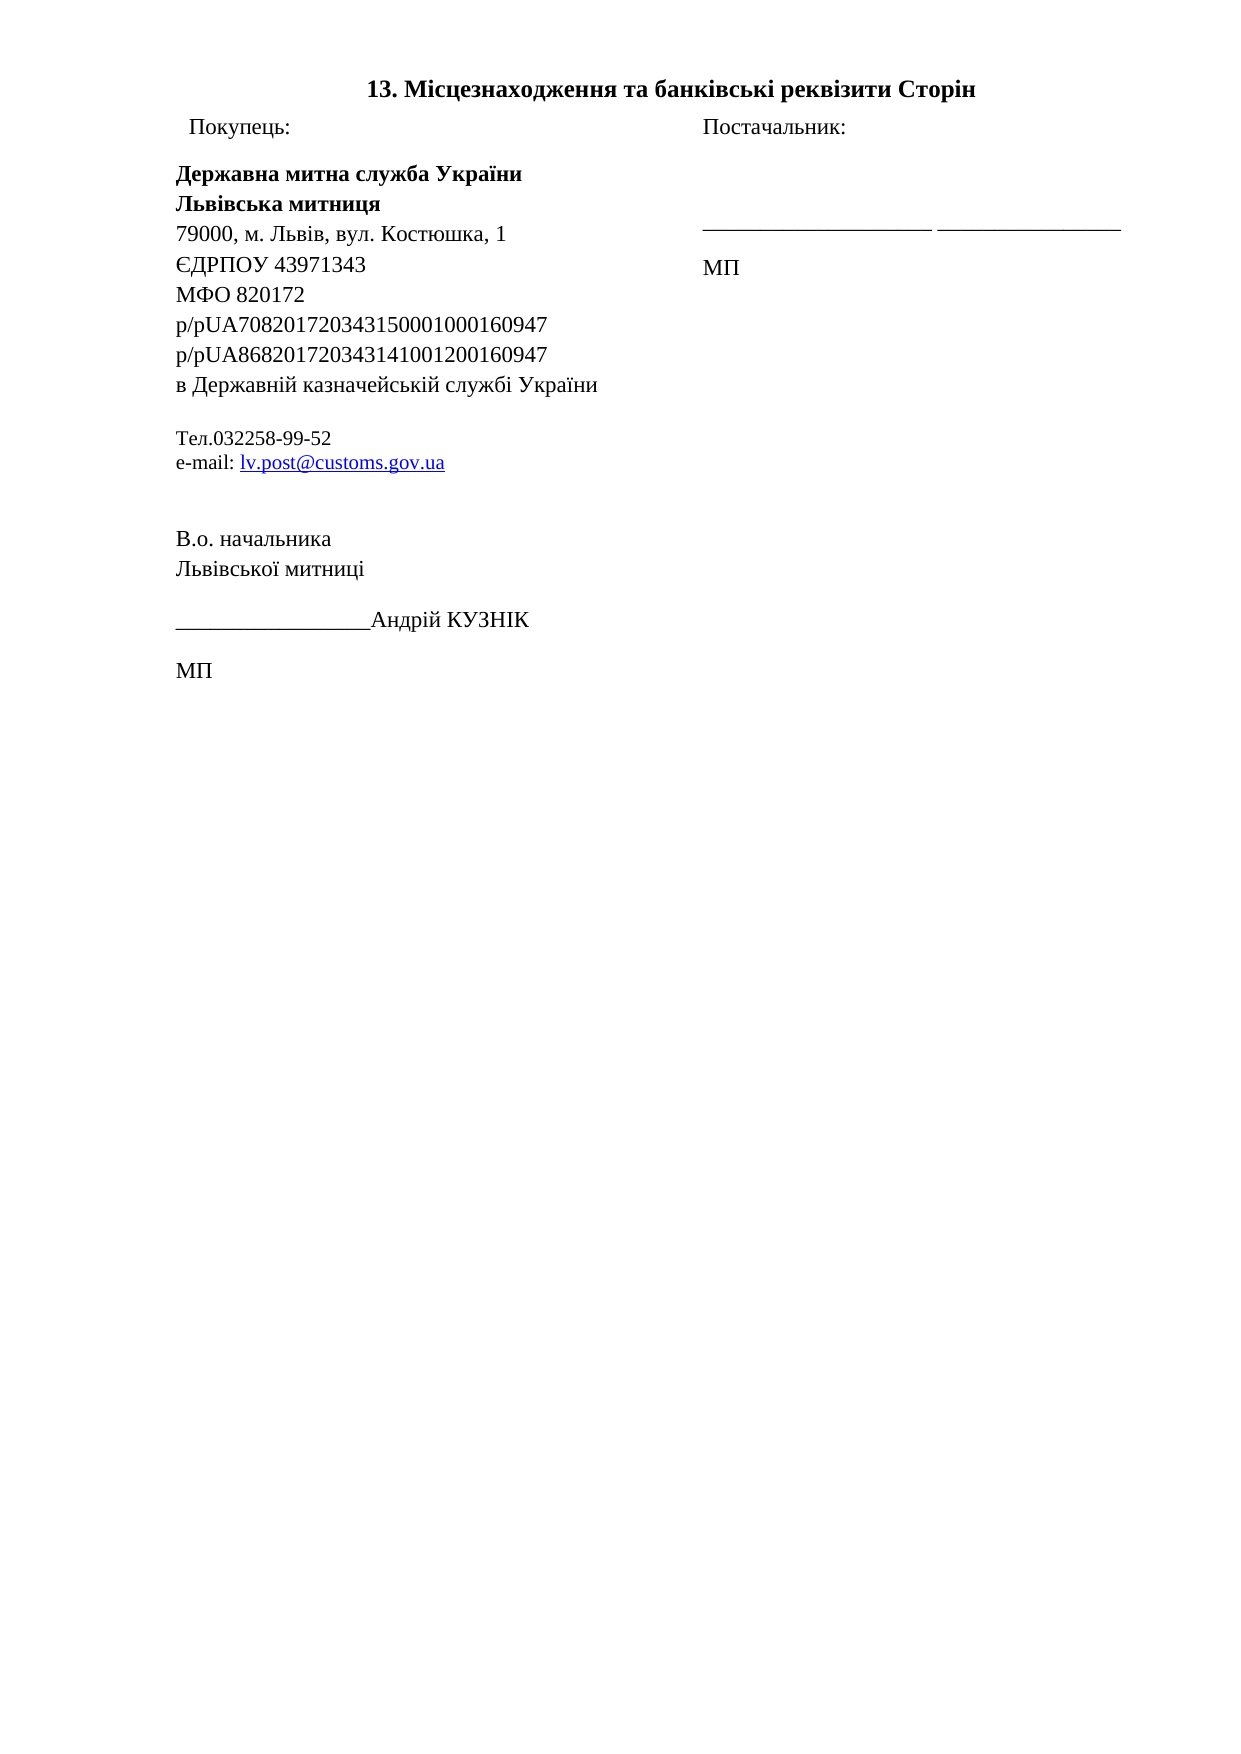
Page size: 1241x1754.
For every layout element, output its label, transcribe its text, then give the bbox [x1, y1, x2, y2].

table_header Покупець: Державна митна служба України Львівська митниця 79000, м. Львів, вул. Костюшка, 1 ЄДРПОУ 43971343 МФО 820172 р/рUA708201720343150001000160947 р/рUA868201720343141001200160947 в Державній казначейській службі України Тел.032258-99-52 e-mail: lv.post@customs.gov.ua В.о. начальника Львівської митниці _________________Андрій КУЗНІК МП [165, 103, 677, 719]
table_header Постачальник: ____________________ ________________ МП [678, 103, 1150, 719]
text 13. Місцезнаходження та банківські реквізити Сторін [177, 74, 1165, 102]
